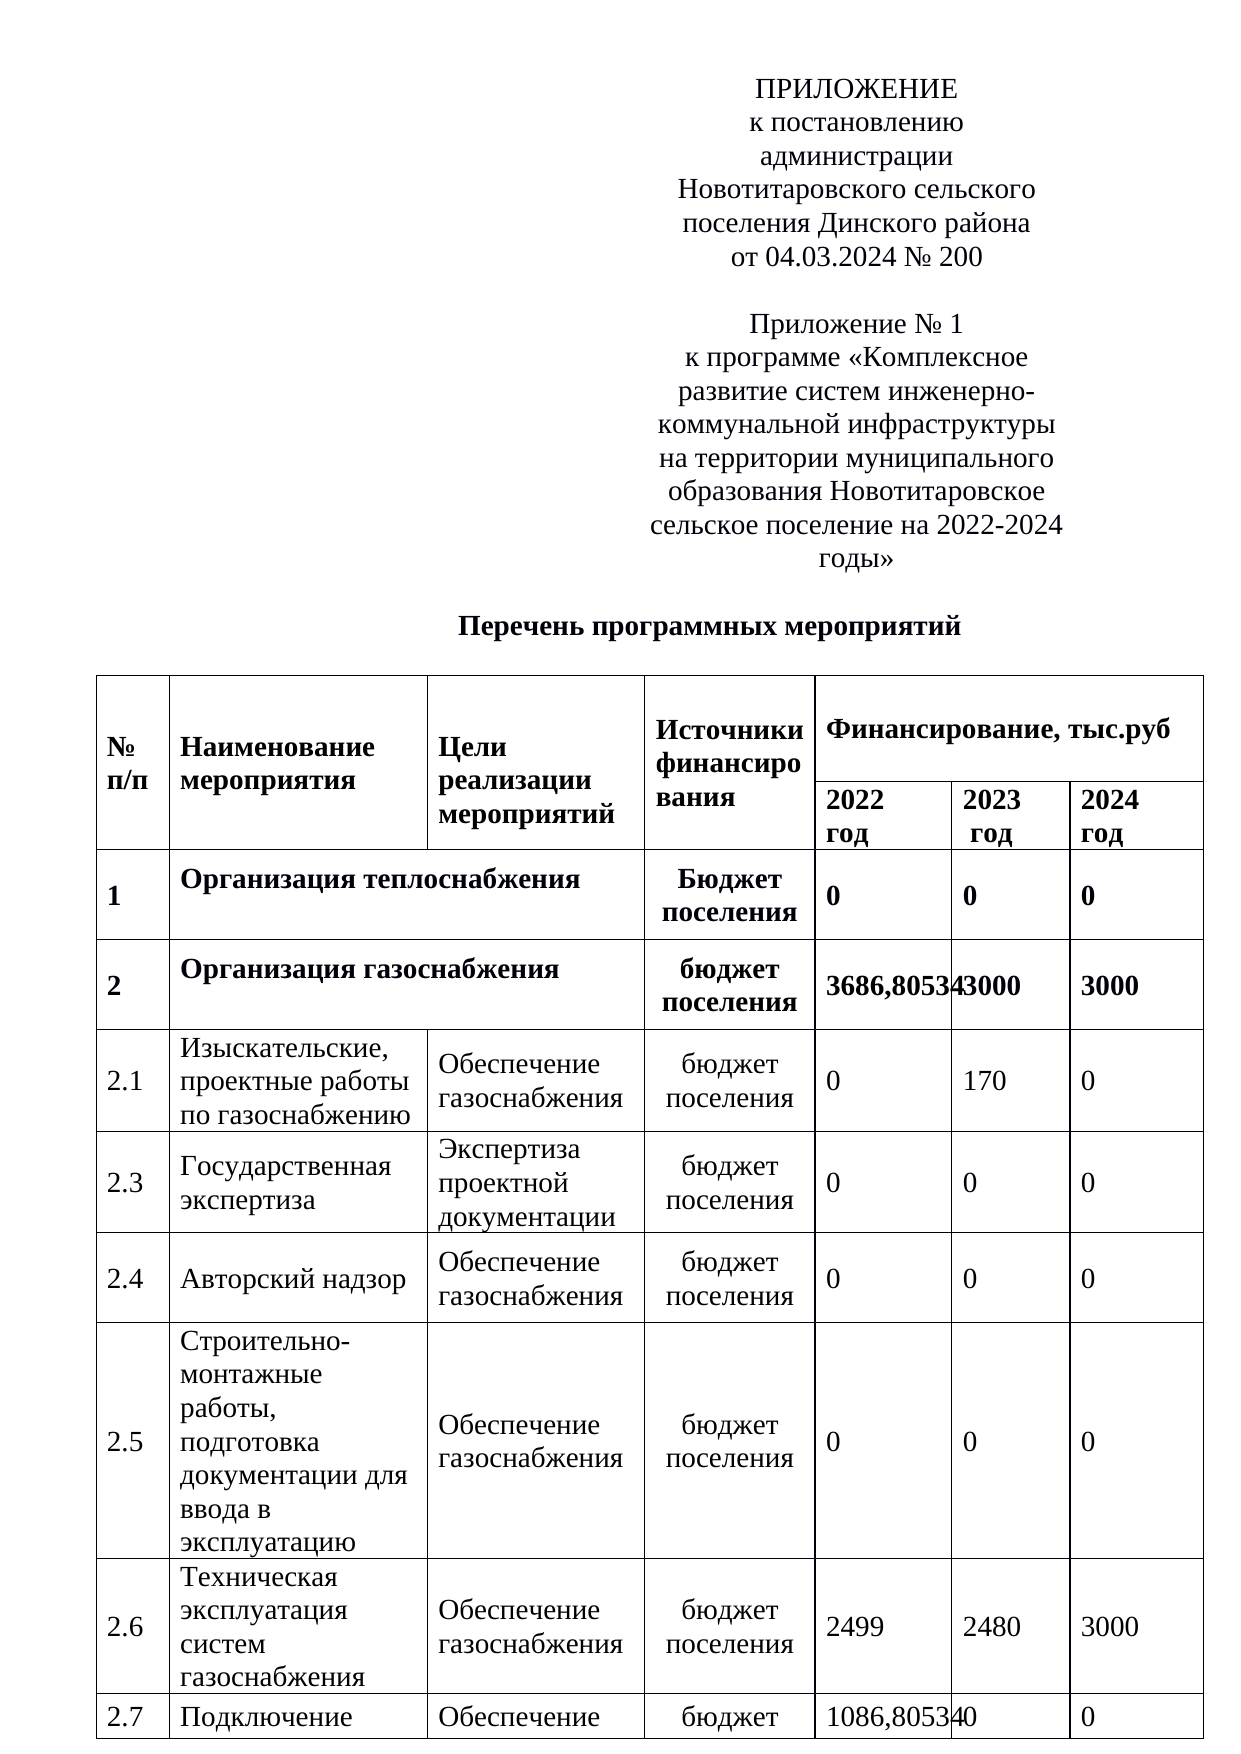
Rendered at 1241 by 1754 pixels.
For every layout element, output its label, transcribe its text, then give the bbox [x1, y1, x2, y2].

table_cell 0 [952, 850, 1069, 939]
table_cell Техническая эксплуатация систем газоснабжения [170, 1559, 427, 1693]
table_cell 0 [952, 1694, 1069, 1738]
text к программе «Комплексное развитие систем инженерно-коммунальной инфраструктуры на территории муниципального образования Новотитаровское сельское поселение на 2022-2024 годы» [650, 339, 1063, 574]
table_cell Авторский надзор [170, 1233, 427, 1322]
table_cell бюджет поселения [645, 1323, 814, 1558]
table_cell 2023 год [952, 782, 1069, 849]
table_cell 0 [816, 1030, 951, 1131]
table_cell 2024 год [1071, 782, 1203, 849]
table_cell Экспертиза проектной документации [428, 1132, 644, 1232]
table_cell 1086,80534 [816, 1694, 951, 1738]
table_cell 2.6 [97, 1559, 169, 1693]
table_cell бюджет поселения [645, 1559, 814, 1693]
table_cell 2022 год [816, 782, 951, 849]
table_cell 2.4 [97, 1233, 169, 1322]
table_cell 3000 [1071, 940, 1203, 1029]
text к постановлению администрации Новотитаровского сельского поселения Динского района [650, 104, 1063, 239]
table_cell 0 [816, 1323, 951, 1558]
table_cell бюджет поселения [645, 1233, 814, 1322]
table_cell 0 [952, 1233, 1069, 1322]
table_cell Государственная экспертиза [170, 1132, 427, 1232]
text от 04.03.2024 № 200 [650, 239, 1063, 272]
table_cell 0 [1071, 1233, 1203, 1322]
table_cell Бюджет поселения [645, 850, 814, 939]
table_cell Подключение здания котельной №25 [170, 1694, 427, 1738]
table_cell 3686,80534 [816, 940, 951, 1029]
table_cell Обеспечение газоснабжения [428, 1559, 644, 1693]
text Перечень программных мероприятий [458, 608, 1122, 641]
table_cell Организация газоснабжения [170, 940, 644, 1029]
table_cell 2.5 [97, 1323, 169, 1558]
table_cell 2.7 [97, 1694, 169, 1738]
table_cell Обеспечение газоснабжения [428, 1694, 644, 1738]
table_cell 0 [1071, 1030, 1203, 1131]
table_cell 0 [1071, 1132, 1203, 1232]
table_header Финансирование, тыс.руб [816, 676, 1203, 781]
table_cell Строительно-монтажные работы, подготовка документации для ввода в эксплуатацию [170, 1323, 427, 1558]
table_cell бюджет поселения [645, 1030, 814, 1131]
table_cell Обеспечение газоснабжения [428, 1233, 644, 1322]
table_cell 0 [1071, 1323, 1203, 1558]
table_cell Организация теплоснабжения [170, 850, 644, 939]
table_cell бюджет поселения [645, 940, 814, 1029]
table_cell 2.3 [97, 1132, 169, 1232]
table_cell 1 [97, 850, 169, 939]
table_cell бюджет поселения [645, 1694, 814, 1738]
table_cell 2499 [816, 1559, 951, 1693]
table_cell 0 [952, 1323, 1069, 1558]
table_cell 2.1 [97, 1030, 169, 1131]
table_cell 170 [952, 1030, 1069, 1131]
table_cell 3000 [1071, 1559, 1203, 1693]
table_cell 0 [952, 1132, 1069, 1232]
table_cell 2 [97, 940, 169, 1029]
table_cell 0 [816, 850, 951, 939]
table_header Наименование мероприятия [170, 676, 427, 849]
table_cell 2480 [952, 1559, 1069, 1693]
table_cell Обеспечение газоснабжения [428, 1323, 644, 1558]
text ПРИЛОЖЕНИЕ [650, 71, 1063, 104]
table_cell 0 [816, 1132, 951, 1232]
text Приложение № 1 [650, 306, 1063, 339]
table_cell 3000 [952, 940, 1069, 1029]
table_cell Обеспечение газоснабжения [428, 1030, 644, 1131]
table_header № п/п [97, 676, 169, 849]
table_cell бюджет поселения [645, 1132, 814, 1232]
table_header Источники финансиро вания [645, 676, 814, 849]
table_cell 0 [1071, 1694, 1203, 1738]
table_cell 0 [1071, 850, 1203, 939]
table_header Цели реализации мероприятий [428, 676, 644, 849]
table_cell 0 [816, 1233, 951, 1322]
table_cell Изыскательские, проектные работы по газоснабжению [170, 1030, 427, 1131]
